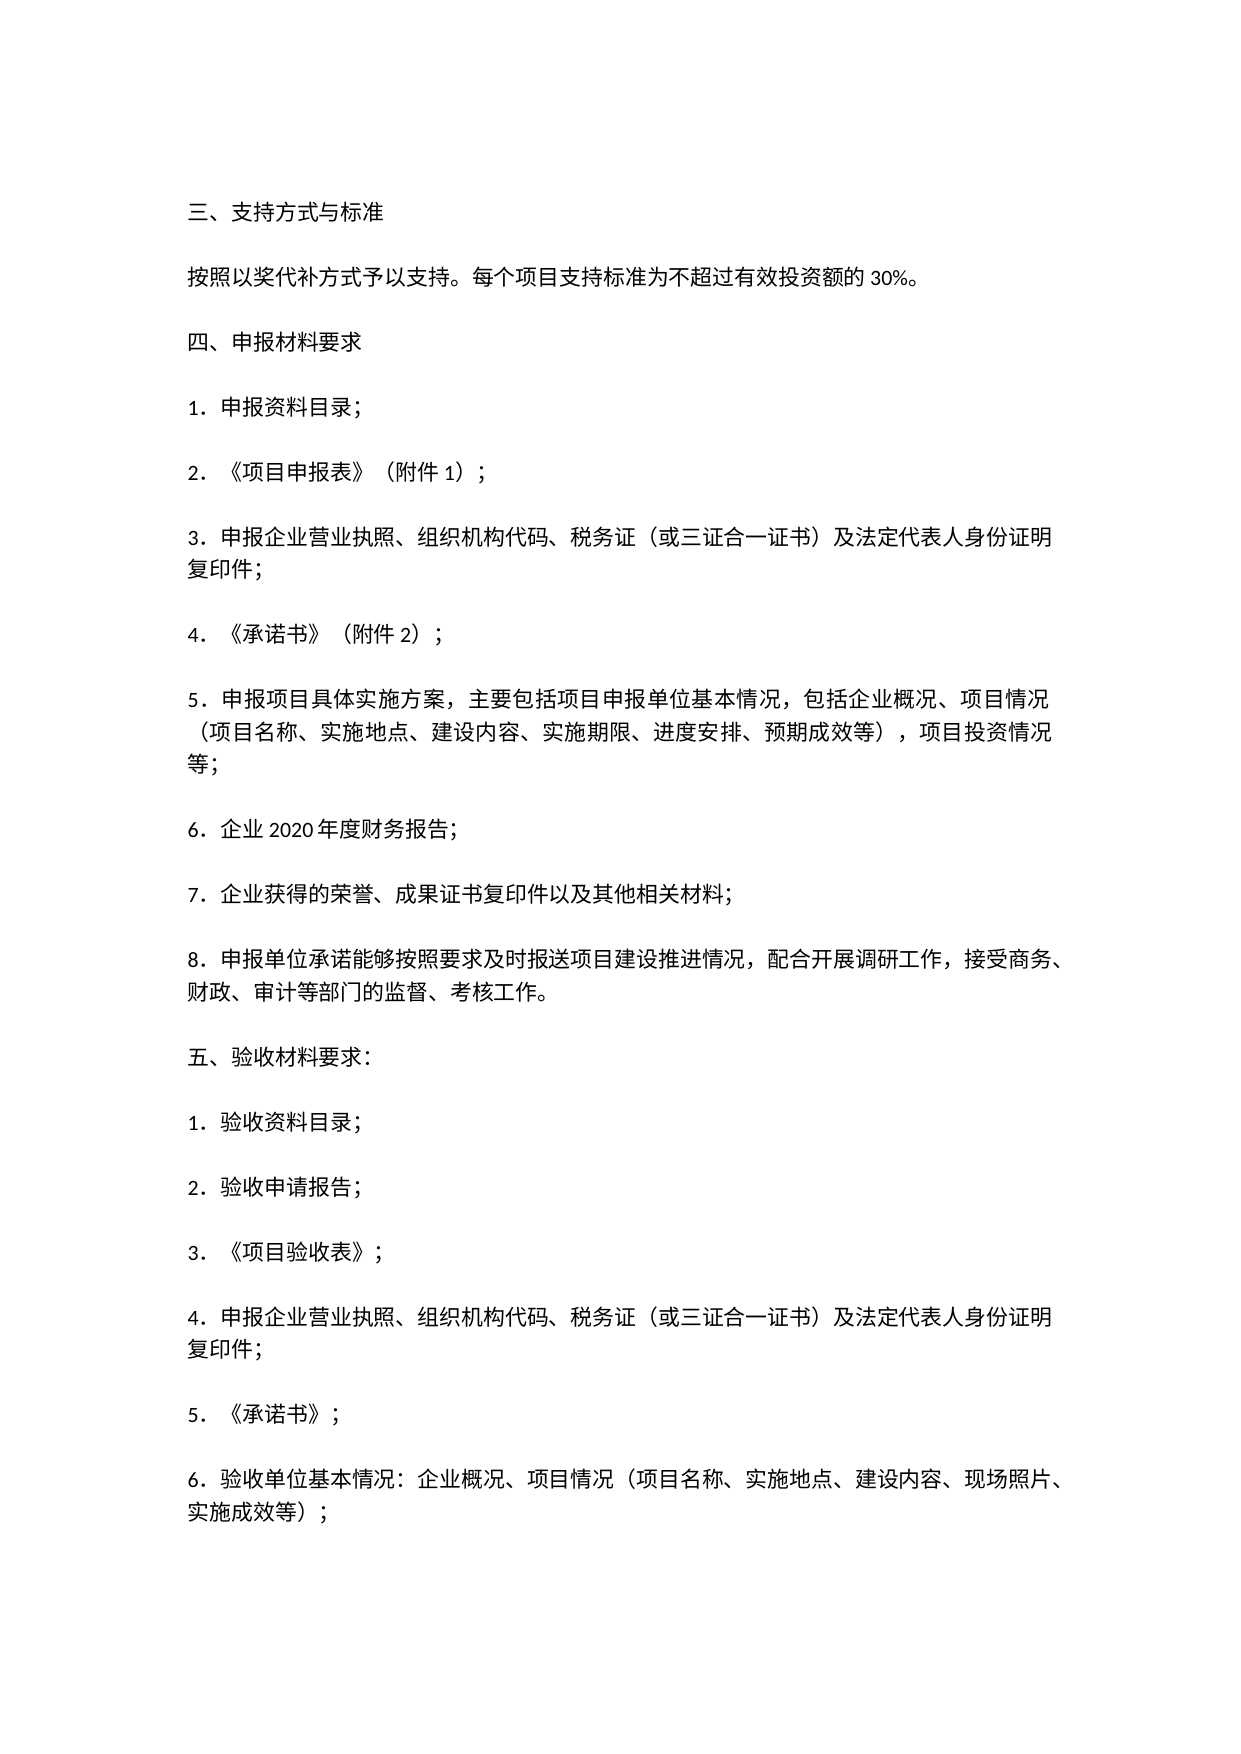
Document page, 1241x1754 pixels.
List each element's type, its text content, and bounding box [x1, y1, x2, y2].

text 按照以奖代补方式予以支持。每个项目支持标准为不超过有效投资额的30%。 [187, 259, 1053, 292]
text 3．《项目验收表》； [187, 1234, 1053, 1267]
text 1．申报资料目录； [187, 389, 1053, 422]
text 三、支持方式与标准 [187, 194, 1053, 227]
text 8．申报单位承诺能够按照要求及时报送项目建设推进情况，配合开展调研工作，接受商务、财政、审计等部门的监督、考核工作。 [187, 942, 1053, 1007]
text 6．企业2020年度财务报告； [187, 812, 1053, 844]
text 五、验收材料要求： [187, 1039, 1053, 1072]
text 6．验收单位基本情况：企业概况、项目情况（项目名称、实施地点、建设内容、现场照片、实施成效等）； [187, 1462, 1053, 1527]
text 7．企业获得的荣誉、成果证书复印件以及其他相关材料； [187, 877, 1053, 909]
text 4．《承诺书》（附件2）； [187, 617, 1053, 649]
text 5．《承诺书》； [187, 1397, 1053, 1429]
text 2．《项目申报表》（附件1）； [187, 454, 1053, 487]
text 5．申报项目具体实施方案，主要包括项目申报单位基本情况，包括企业概况、项目情况（项目名称、实施地点、建设内容、实施期限、进度安排、预期成效等），项目投资情况等； [187, 682, 1053, 779]
text 1．验收资料目录； [187, 1104, 1053, 1137]
text 四、申报材料要求 [187, 324, 1053, 357]
text 2．验收申请报告； [187, 1169, 1053, 1202]
text 4．申报企业营业执照、组织机构代码、税务证（或三证合一证书）及法定代表人身份证明复印件； [187, 1299, 1053, 1364]
text 3．申报企业营业执照、组织机构代码、税务证（或三证合一证书）及法定代表人身份证明复印件； [187, 519, 1053, 584]
